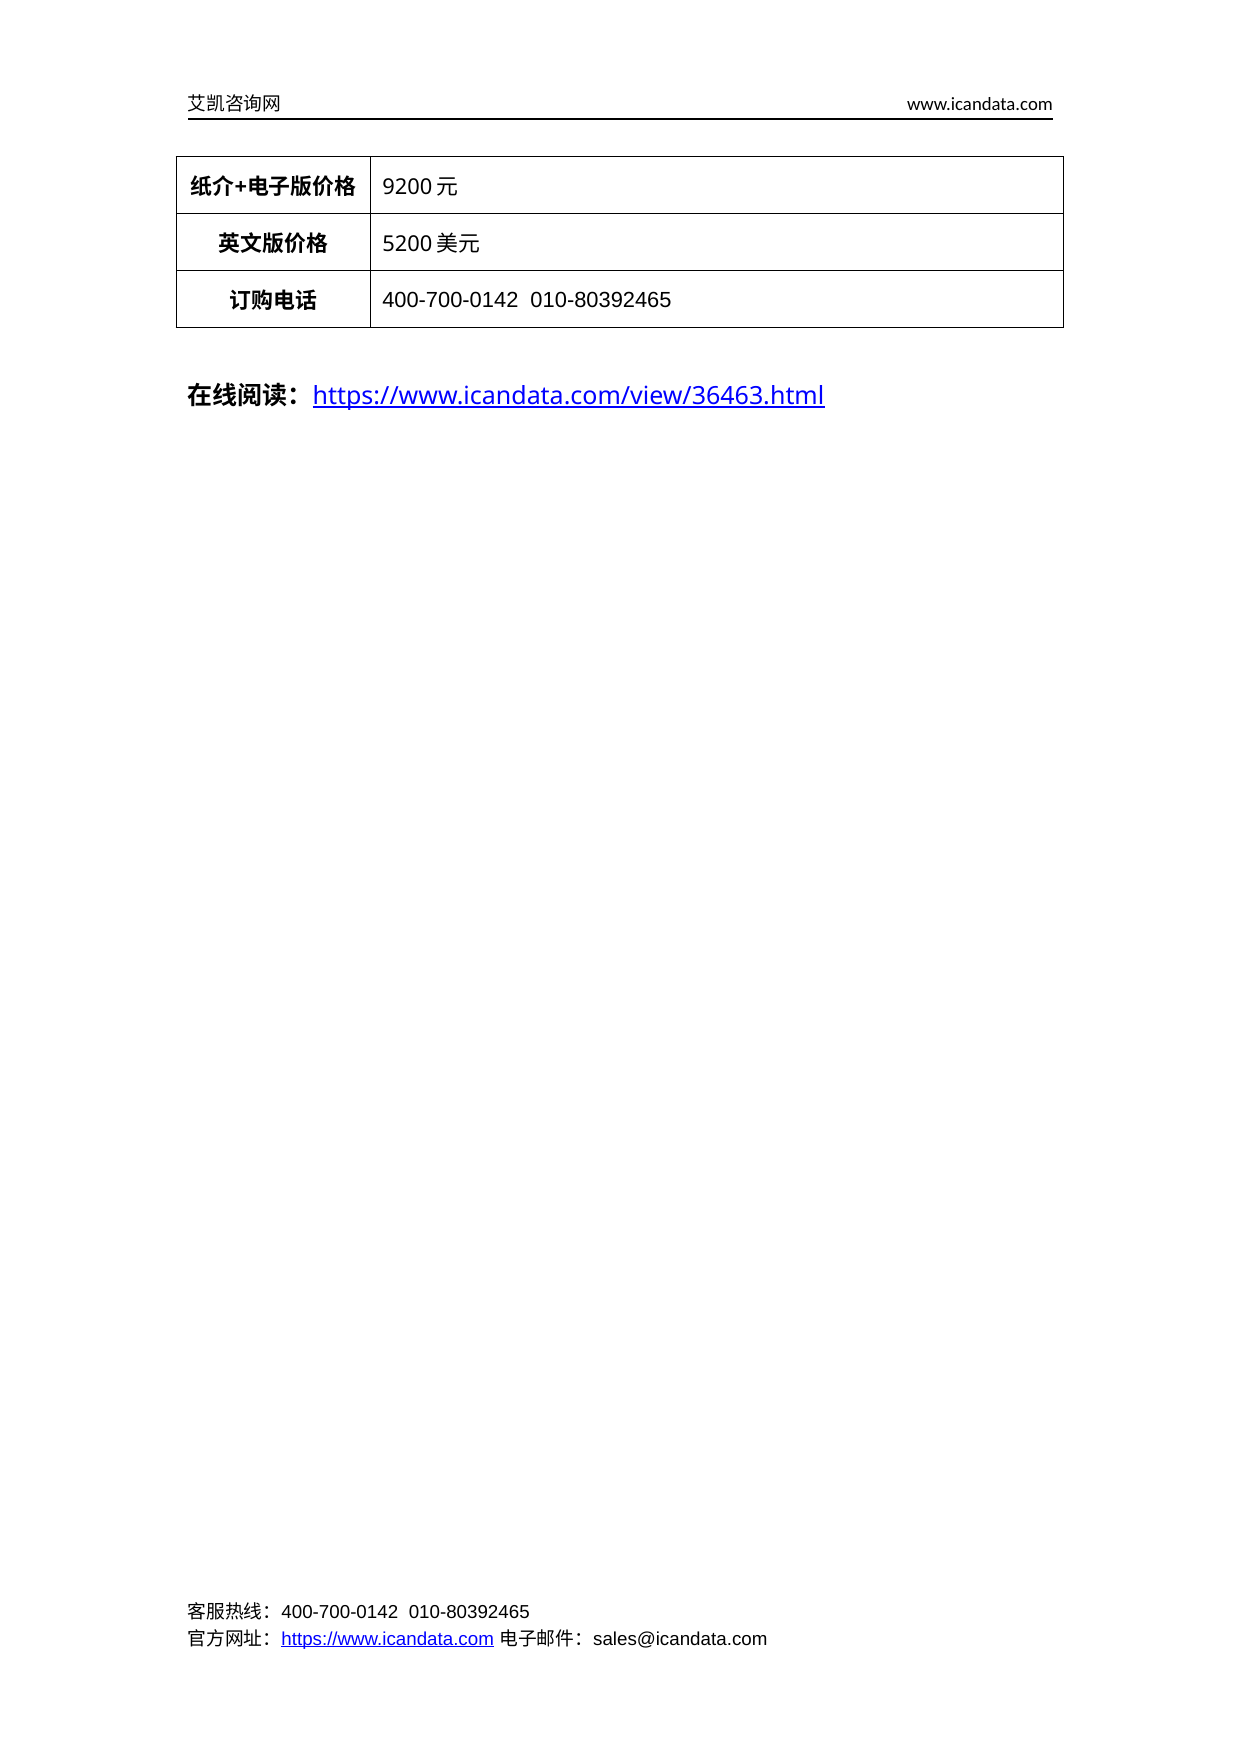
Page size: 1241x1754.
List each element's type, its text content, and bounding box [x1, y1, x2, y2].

table_cell 订购电话 [177, 271, 370, 327]
table_cell 400-700-0142 010-80392465 [371, 271, 1063, 327]
text 在线阅读：https://www.icandata.com/view/36463.html [187, 361, 1053, 426]
table_cell 英文版价格 [177, 214, 370, 270]
table_cell 9200元 [371, 157, 1063, 213]
table_cell 5200美元 [371, 214, 1063, 270]
table_cell 纸介+电子版价格 [177, 157, 370, 213]
